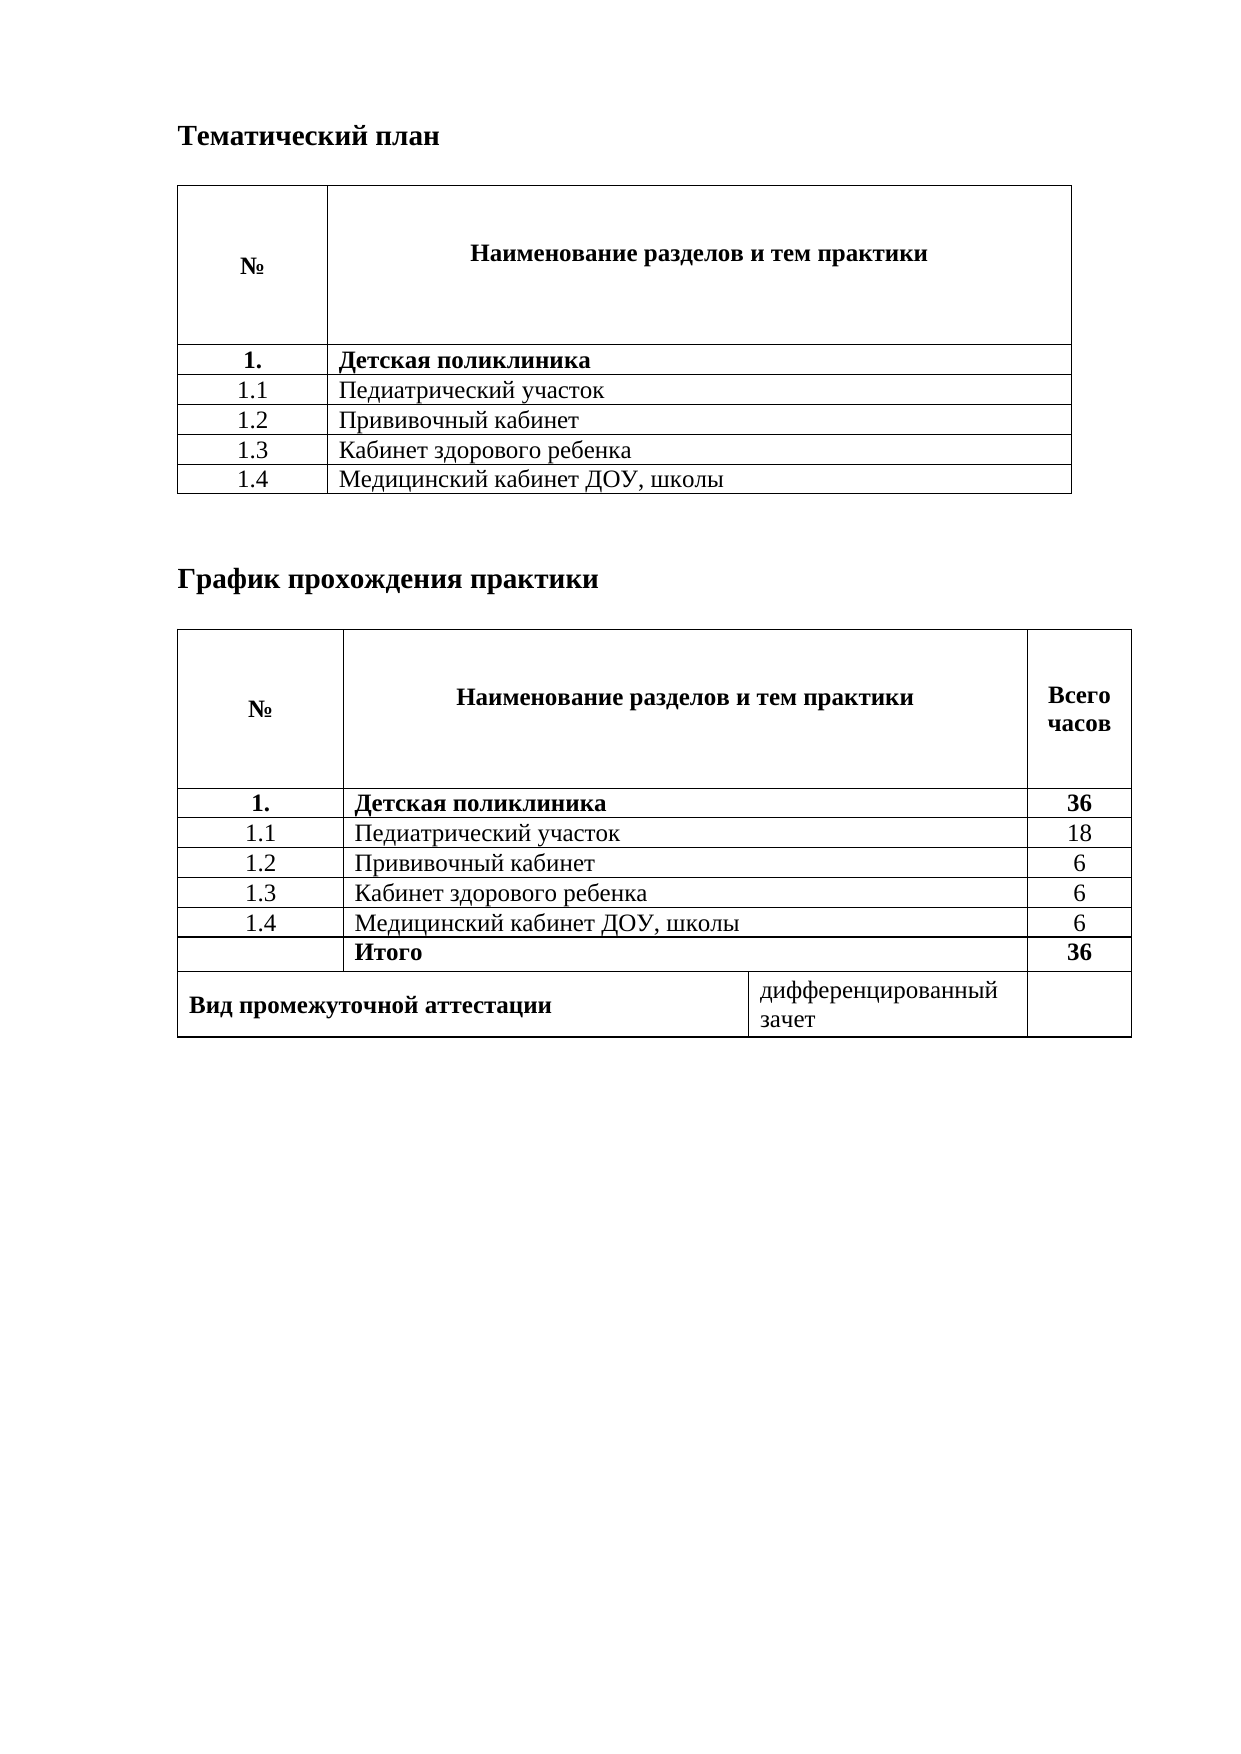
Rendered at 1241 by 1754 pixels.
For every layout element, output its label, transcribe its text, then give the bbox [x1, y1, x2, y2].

table_header № [178, 186, 327, 344]
table_cell Вид промежуточной аттестации [178, 972, 748, 1036]
table_cell Медицинский кабинет ДОУ, школы [344, 908, 1027, 936]
table_cell 6 [1028, 908, 1131, 936]
table_header № [178, 630, 343, 787]
table_cell 1. [178, 789, 343, 817]
table_cell Прививочный кабинет [328, 405, 1071, 434]
table_cell Медицинский кабинет ДОУ, школы [328, 465, 1071, 493]
table_cell Кабинет здорового ребенка [328, 435, 1071, 463]
table_cell 1.3 [178, 435, 327, 463]
table_cell [1028, 972, 1131, 1036]
table_cell 1.4 [178, 908, 343, 936]
table_cell Кабинет здорового ребенка [344, 878, 1027, 907]
table_cell 1. [178, 345, 327, 374]
table_header Наименование разделов и тем практики [328, 186, 1071, 344]
text График прохождения практики [177, 561, 1181, 595]
table_cell 36 [1028, 789, 1131, 817]
table_cell 1.4 [178, 465, 327, 493]
table_header Наименование разделов и тем практики [344, 630, 1027, 787]
table_header Всего часов [1028, 630, 1131, 787]
table_cell 1.1 [178, 818, 343, 847]
table_cell Прививочный кабинет [344, 848, 1027, 877]
table_cell Детская поликлиника [344, 789, 1027, 817]
table_cell 6 [1028, 848, 1131, 877]
table_cell дифференцированный зачет [749, 972, 1027, 1036]
table_cell 1.3 [178, 878, 343, 907]
table_cell 1.2 [178, 848, 343, 877]
table_cell 1.2 [178, 405, 327, 434]
text Тематический план [177, 118, 1181, 152]
table_cell Детская поликлиника [328, 345, 1071, 374]
table_cell [178, 938, 343, 971]
table_cell Педиатрический участок [328, 375, 1071, 404]
table_cell 6 [1028, 878, 1131, 907]
table_cell 1.1 [178, 375, 327, 404]
table_cell Итого [344, 938, 1027, 971]
table_cell 36 [1028, 938, 1131, 971]
table_cell 18 [1028, 818, 1131, 847]
table_cell Педиатрический участок [344, 818, 1027, 847]
